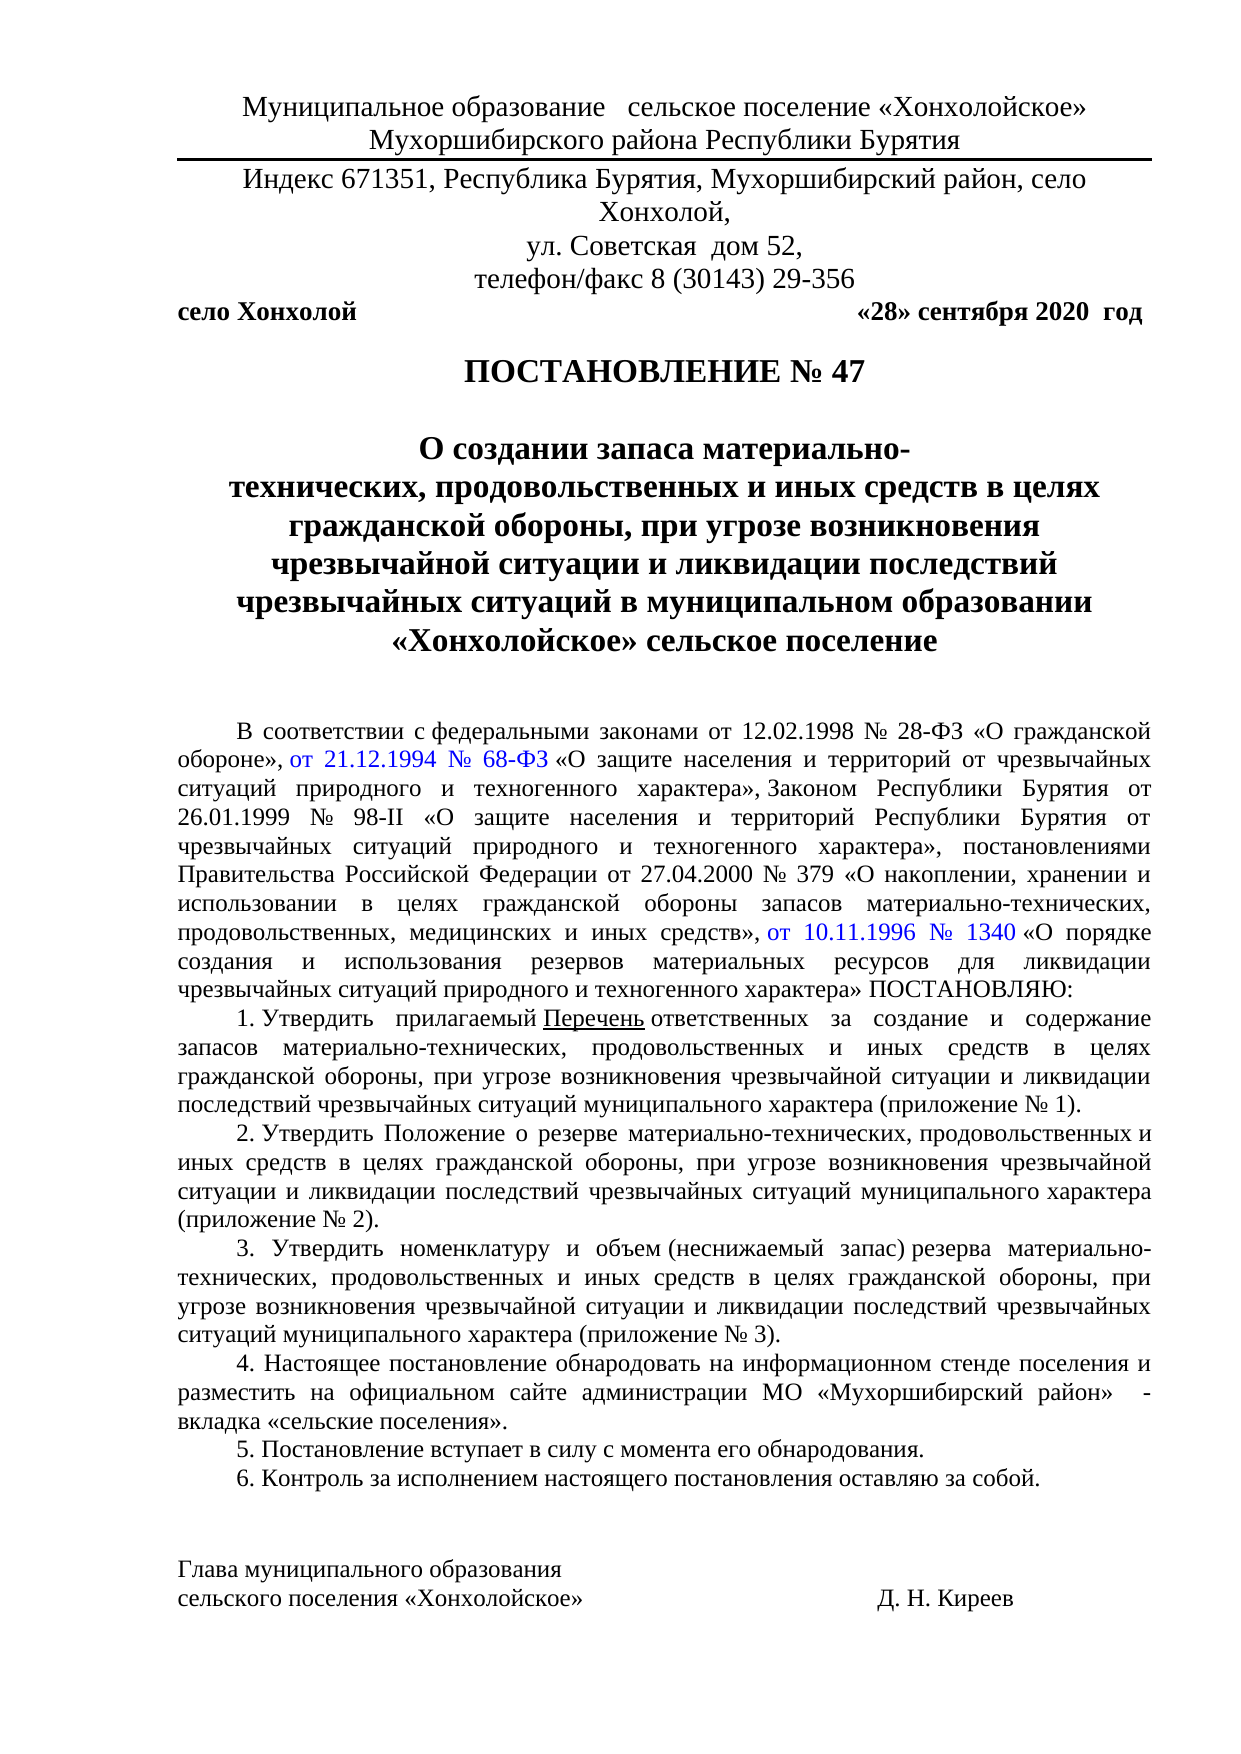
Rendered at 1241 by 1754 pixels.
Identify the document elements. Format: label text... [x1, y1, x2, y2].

text 1. Утвердить прилагаемый Перечень ответственных за создание и содержание запасов материально-технических, продовольственных и иных средств в целях гражданской обороны, при угрозе возникновения чрезвычайной ситуации и ликвидации последствий чрезвычайных ситуаций муниципального характера (приложение № 1). [177, 1003, 1152, 1118]
text О создании запаса материально-технических, продовольственных и иных средств в целях гражданской обороны, при угрозе возникновения чрезвычайной ситуации и ликвидации последствий чрезвычайных ситуаций в муниципальном образовании «Хонхолойское» сельское поселение [177, 428, 1152, 658]
text ул. Советская дом 52, [177, 228, 1152, 262]
text сельского поселения «Хонхолойское» Д. Н. Киреев [177, 1583, 1152, 1612]
text Муниципальное образование сельское поселение «Хонхолойское» [177, 89, 1152, 122]
text Глава муниципального образования [177, 1554, 1152, 1583]
text Индекс 671351, Республика Бурятия, Мухоршибирский район, село Хонхолой, [177, 161, 1152, 228]
text 4. Настоящее постановление обнародовать на информационном стенде поселения и разместить на официальном сайте администрации МО «Мухоршибирский район» - вкладка «сельские поселения». [177, 1348, 1152, 1434]
text ПОСТАНОВЛЕНИЕ № 47 [177, 352, 1152, 390]
text телефон/факс 8 (30143) 29-356 [177, 262, 1152, 295]
text 5. Постановление вступает в силу с момента его обнародования. [177, 1434, 1152, 1463]
text 6. Контроль за исполнением настоящего постановления оставляю за собой. [177, 1463, 1152, 1492]
text 3. Утвердить номенклатуру и объем (неснижаемый запас) резерва материально-технических, продовольственных и иных средств в целях гражданской обороны, при угрозе возникновения чрезвычайной ситуации и ликвидации последствий чрезвычайных ситуаций муниципального характера (приложение № 3). [177, 1233, 1152, 1348]
text В соответствии с федеральными законами от 12.02.1998 № 28-ФЗ «О гражданской обороне», от 21.12.1994 № 68-ФЗ «О защите населения и территорий от чрезвычайных ситуаций природного и техногенного характера», Законом Республики Бурятия от 26.01.1999 № 98-II «О защите населения и территорий Республики Бурятия от чрезвычайных ситуаций природного и техногенного характера», постановлениями Правительства Российской Федерации от 27.04.2000 № 379 «О накоплении, хранении и использовании в целях гражданской обороны запасов материально-технических, продовольственных, медицинских и иных средств», от 10.11.1996 № 1340 «О порядке создания и использования резервов материальных ресурсов для ликвидации чрезвычайных ситуаций природного и техногенного характера» ПОСТАНОВЛЯЮ: [177, 716, 1152, 1003]
text 2. Утвердить Положение о резерве материально-технических, продовольственных и иных средств в целях гражданской обороны, при угрозе возникновения чрезвычайной ситуации и ликвидации последствий чрезвычайных ситуаций муниципального характера (приложение № 2). [177, 1118, 1152, 1233]
text Мухоршибирского района Республики Бурятия [177, 122, 1152, 158]
text село Хонхолой «28» сентября 2020 год [177, 295, 1152, 326]
